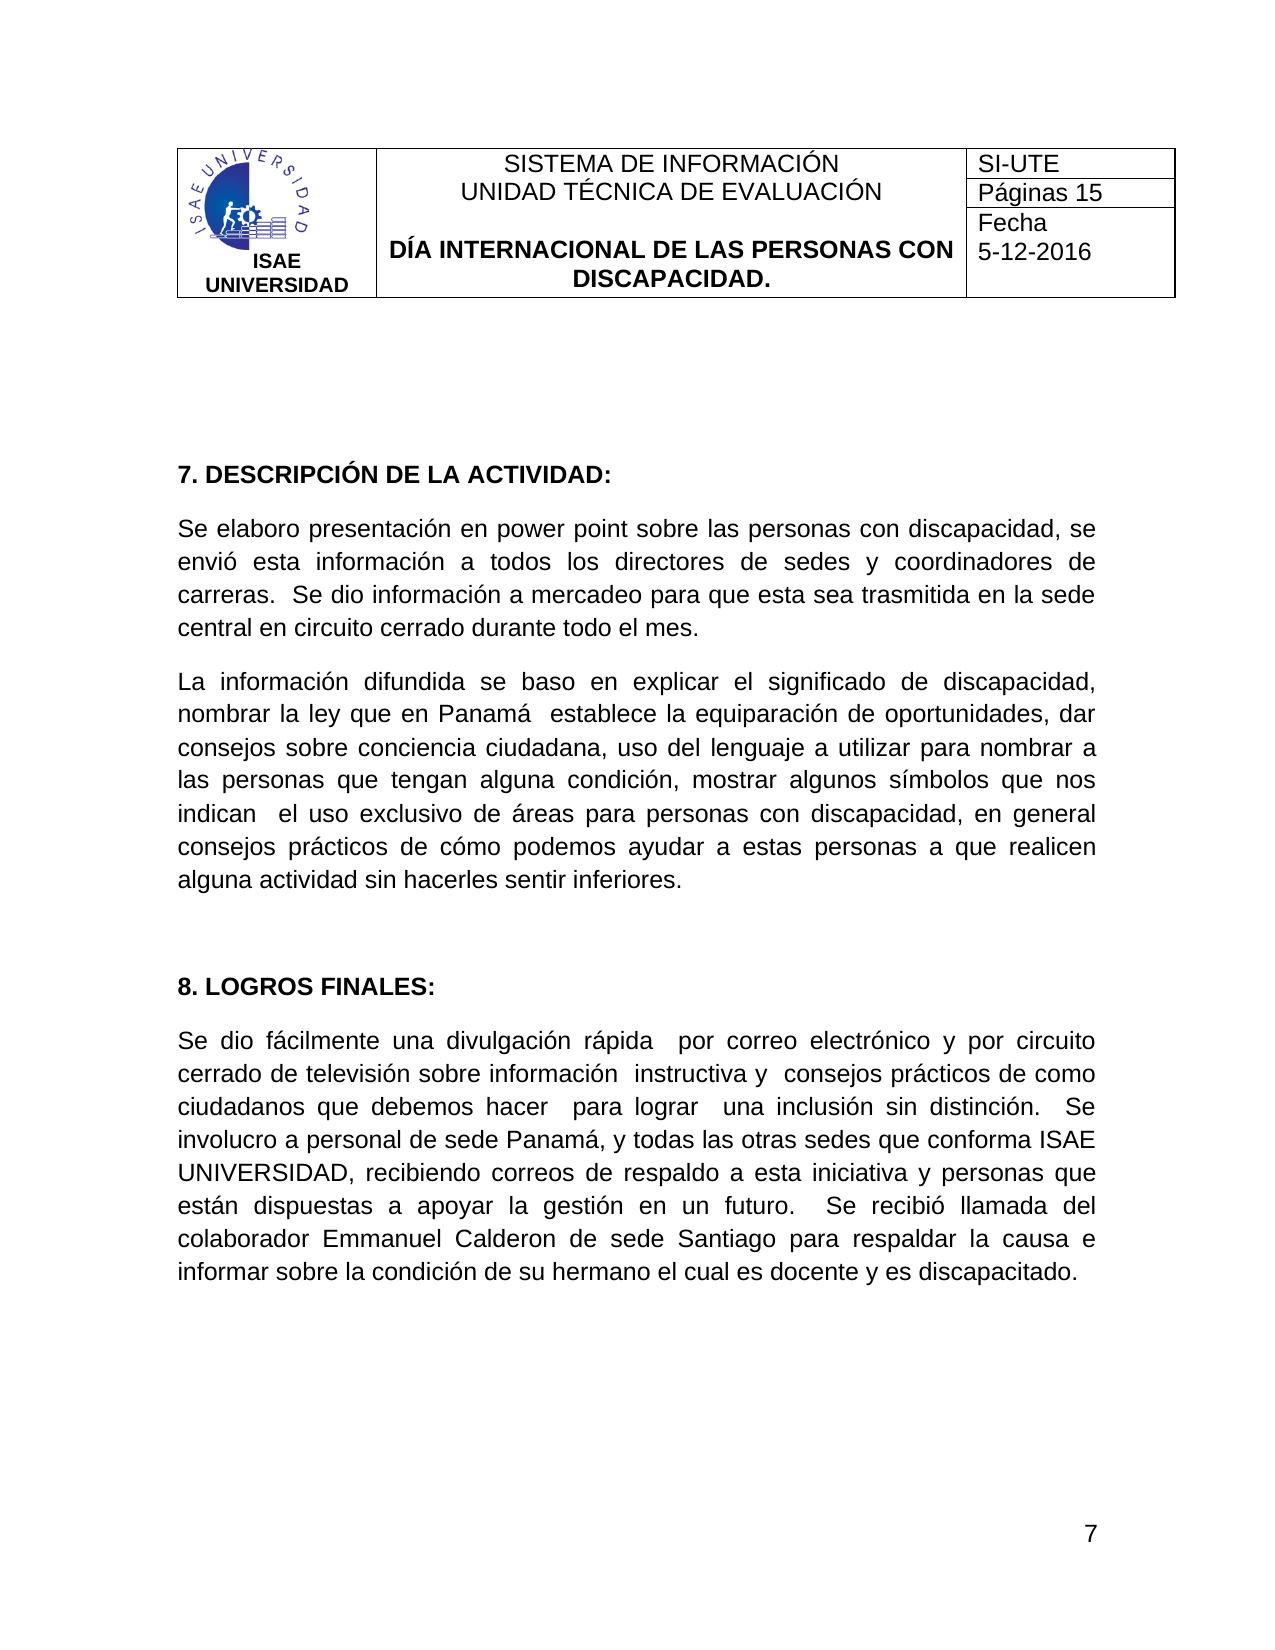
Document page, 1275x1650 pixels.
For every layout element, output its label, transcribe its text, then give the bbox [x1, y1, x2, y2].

text Se dio fácilmente una divulgación rápida por correo electrónico y por circuito cerrado de televisión sobre información instructiva y consejos prácticos de como ciudadanos que debemos hacer para lograr una inclusión sin distinción. Se involucro a personal de sede Panamá, y todas las otras sedes que conforma ISAE UNIVERSIDAD, recibiendo correos de respaldo a esta iniciativa y personas que están dispuestas a apoyar la gestión en un futuro. Se recibió llamada del colaborador Emmanuel Calderon de sede Santiago para respaldar la causa e informar sobre la condición de su hermano el cual es docente y es discapacitado. [177, 1026, 1098, 1286]
text Se elaboro presentación en power point sobre las personas con discapacidad, se envió esta información a todos los directores de sedes y coordinadores de carreras. Se dio información a mercadeo para que esta sea trasmitida en la sede central en circuito cerrado durante todo el mes. [177, 513, 1098, 641]
text 7. DESCRIPCIÓN DE LA ACTIVIDAD: [177, 460, 1098, 488]
table_header ISAE UNIVERSIDAD [178, 149, 376, 297]
table_cell Fecha 5-12-2016 [967, 208, 1174, 297]
table_header SISTEMA DE INFORMACIÓN UNIDAD TÉCNICA DE EVALUACIÓN DÍA INTERNACIONAL DE LAS PERSONAS CON DISCAPACIDAD. [377, 149, 966, 297]
picture [188, 148, 310, 250]
table_header SI-UTE [967, 149, 1174, 177]
table_cell Páginas 15 [967, 179, 1174, 207]
text 8. LOGROS FINALES: [177, 972, 1098, 1001]
text La información difundida se baso en explicar el significado de discapacidad, nombrar la ley que en Panamá establece la equiparación de oportunidades, dar consejos sobre conciencia ciudadana, uso del lenguaje a utilizar para nombrar a las personas que tengan alguna condición, mostrar algunos símbolos que nos indican el uso exclusivo de áreas para personas con discapacidad, en general consejos prácticos de cómo podemos ayudar a estas personas a que realicen alguna actividad sin hacerles sentir inferiores. [177, 666, 1098, 893]
